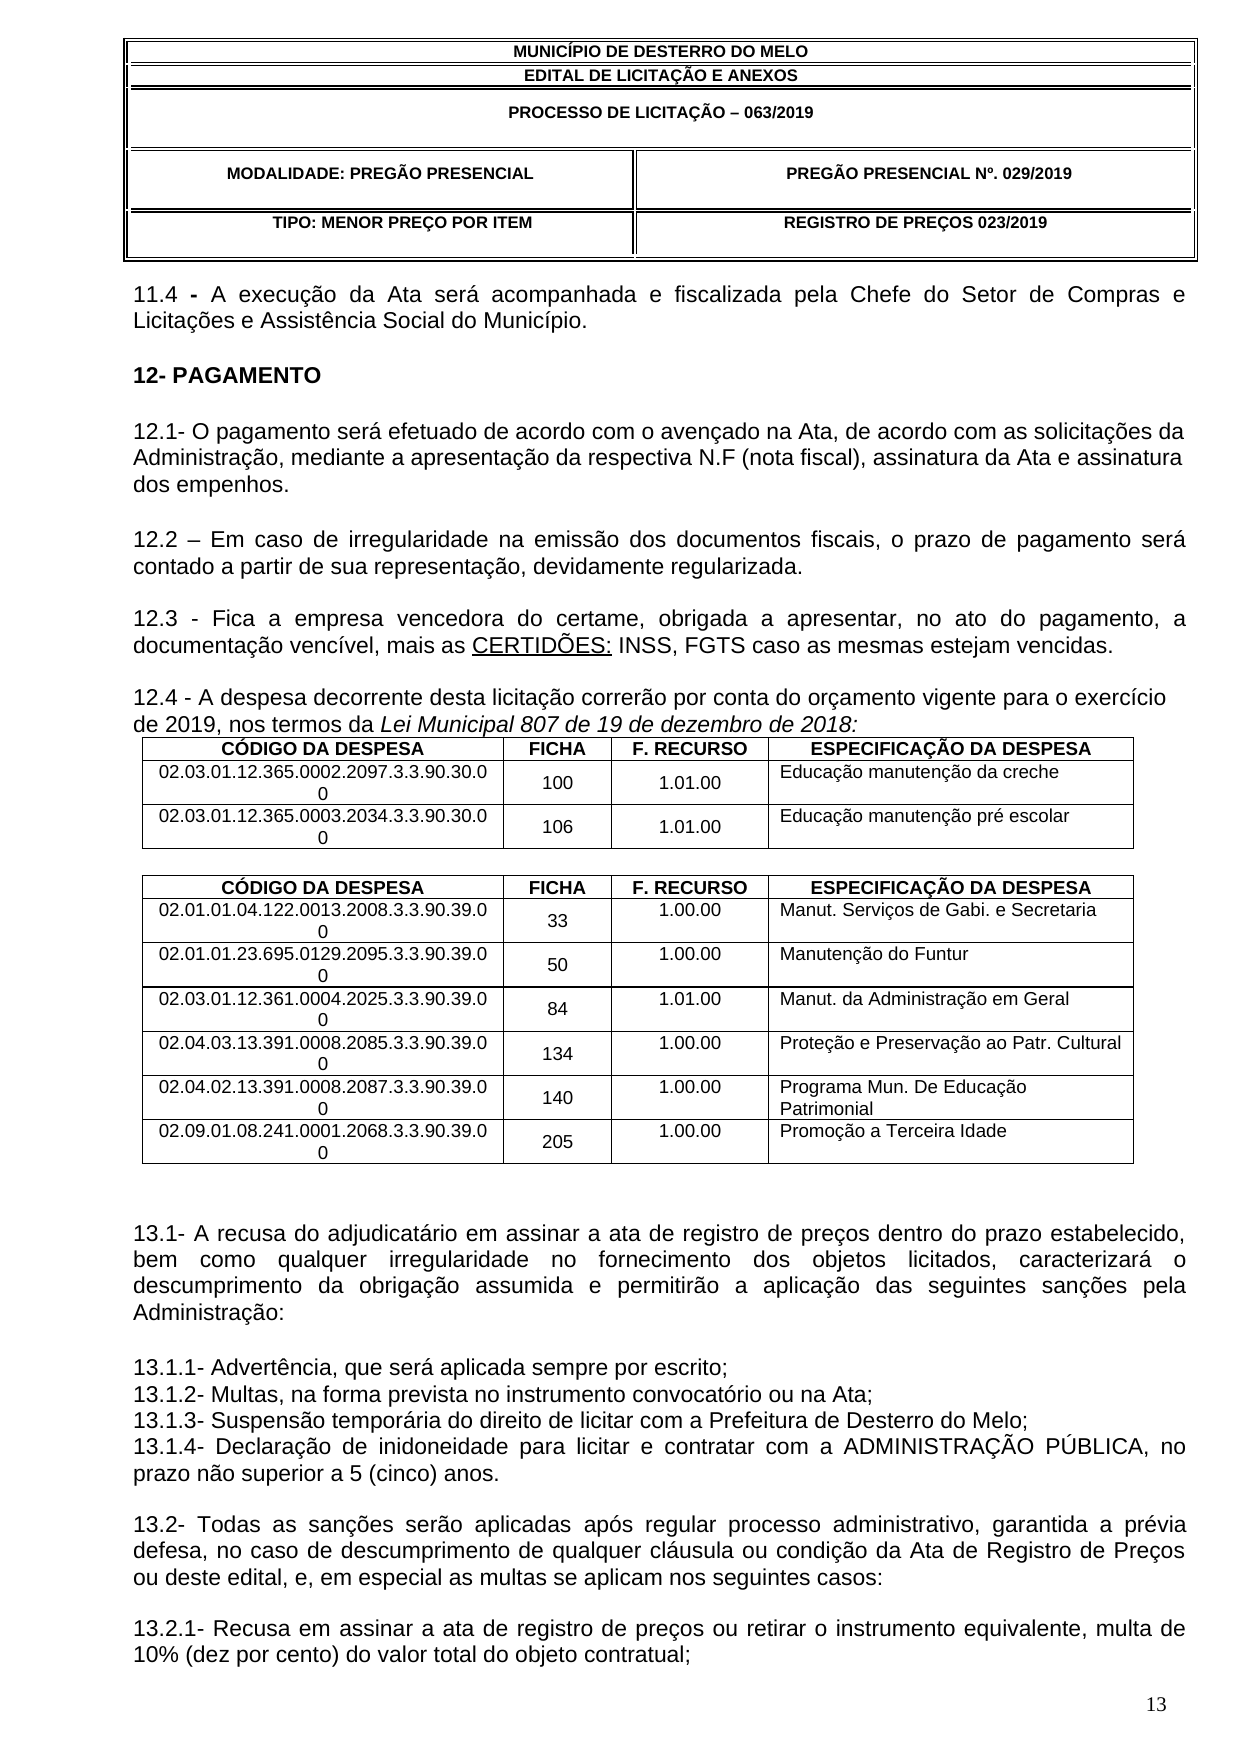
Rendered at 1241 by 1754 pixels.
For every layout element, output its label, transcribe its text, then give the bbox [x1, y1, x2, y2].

text 13.1.3- Suspensão temporária do direito de licitar com a Prefeitura de Desterro do Melo; [133, 1407, 1187, 1433]
table_cell 02.04.02.13.391.0008.2087.3.3.90.39.00 [143, 1076, 503, 1119]
table_cell 100 [504, 761, 611, 804]
table_header CÓDIGO DA DESPESA [143, 738, 503, 760]
table_cell Manutenção do Funtur [769, 943, 1133, 986]
table_cell Educação manutenção pré escolar [769, 805, 1133, 848]
table_cell 140 [504, 1076, 611, 1119]
text 13.2.1- Recusa em assinar a ata de registro de preços ou retirar o instrumento equivalente, multa de 10% (dez por cento) do valor total do objeto contratual; [133, 1615, 1187, 1668]
table_cell 1.00.00 [612, 943, 768, 986]
table_cell 33 [504, 899, 611, 942]
table_cell Manut. da Administração em Geral [769, 988, 1133, 1031]
table_cell Educação manutenção da creche [769, 761, 1133, 804]
text 13.1.4- Declaração de inidoneidade para licitar e contratar com a ADMINISTRAÇÃO PÚBLICA, no prazo não superior a 5 (cinco) anos. [133, 1433, 1187, 1486]
table_header F. RECURSO [612, 876, 768, 898]
text 12.1- O pagamento será efetuado de acordo com o avençado na Ata, de acordo com as solicitações da Administração, mediante a apresentação da respectiva N.F (nota fiscal), assinatura da Ata e assinatura dos empenhos. [133, 418, 1187, 497]
table_cell 1.00.00 [612, 1076, 768, 1119]
table_cell 1.01.00 [612, 988, 768, 1031]
table_header F. RECURSO [612, 738, 768, 760]
table_cell 02.03.01.12.361.0004.2025.3.3.90.39.00 [143, 988, 503, 1031]
table_header ESPECIFICAÇÃO DA DESPESA [769, 876, 1133, 898]
table_header CÓDIGO DA DESPESA [143, 876, 503, 898]
table_cell 134 [504, 1032, 611, 1075]
table_cell 205 [504, 1120, 611, 1163]
text 13.2- Todas as sanções serão aplicadas após regular processo administrativo, garantida a prévia defesa, no caso de descumprimento de qualquer cláusula ou condição da Ata de Registro de Preços ou deste edital, e, em especial as multas se aplicam nos seguintes casos: [133, 1511, 1187, 1590]
table_cell 1.00.00 [612, 899, 768, 942]
table_cell 1.00.00 [612, 1120, 768, 1163]
table_cell 02.03.01.12.365.0003.2034.3.3.90.30.00 [143, 805, 503, 848]
table_cell 02.03.01.12.365.0002.2097.3.3.90.30.00 [143, 761, 503, 804]
text 11.4 - A execução da Ata será acompanhada e fiscalizada pela Chefe do Setor de Compras e Licitações e Assistência Social do Município. [133, 281, 1187, 333]
table_cell Manut. Serviços de Gabi. e Secretaria [769, 899, 1133, 942]
table_cell 1.01.00 [612, 805, 768, 848]
table_cell 1.01.00 [612, 761, 768, 804]
table_cell Promoção a Terceira Idade [769, 1120, 1133, 1163]
table_cell 84 [504, 988, 611, 1031]
table_cell Programa Mun. De Educação Patrimonial [769, 1076, 1133, 1119]
table_cell 02.09.01.08.241.0001.2068.3.3.90.39.00 [143, 1120, 503, 1163]
text 13.1.2- Multas, na forma prevista no instrumento convocatório ou na Ata; [133, 1381, 1187, 1407]
table_header ESPECIFICAÇÃO DA DESPESA [769, 738, 1133, 760]
table_cell 02.04.03.13.391.0008.2085.3.3.90.39.00 [143, 1032, 503, 1075]
table_cell 50 [504, 943, 611, 986]
text 13.1- A recusa do adjudicatário em assinar a ata de registro de preços dentro do prazo estabelecido, bem como qualquer irregularidade no fornecimento dos objetos licitados, caracterizará o descumprimento da obrigação assumida e permitirão a aplicação das seguintes sanções pela Administração: [133, 1219, 1187, 1325]
table_cell 1.00.00 [612, 1032, 768, 1075]
table_cell Proteção e Preservação ao Patr. Cultural [769, 1032, 1133, 1075]
text 12.3 - Fica a empresa vencedora do certame, obrigada a apresentar, no ato do pagamento, a documentação vencível, mais as CERTIDÕES: INSS, FGTS caso as mesmas estejam vencidas. [133, 605, 1187, 658]
text 12.2 – Em caso de irregularidade na emissão dos documentos fiscais, o prazo de pagamento será contado a partir de sua representação, devidamente regularizada. [133, 526, 1187, 579]
text 12.4 - A despesa decorrente desta licitação correrão por conta do orçamento vigente para o exercício de 2019, nos termos da Lei Municipal 807 de 19 de dezembro de 2018: [133, 684, 1167, 737]
text 12- PAGAMENTO [133, 362, 1187, 389]
table_header FICHA [504, 876, 611, 898]
text 13.1.1- Advertência, que será aplicada sempre por escrito; [133, 1354, 1187, 1381]
table_cell 106 [504, 805, 611, 848]
table_cell 02.01.01.04.122.0013.2008.3.3.90.39.00 [143, 899, 503, 942]
table_header FICHA [504, 738, 611, 760]
table_cell 02.01.01.23.695.0129.2095.3.3.90.39.00 [143, 943, 503, 986]
